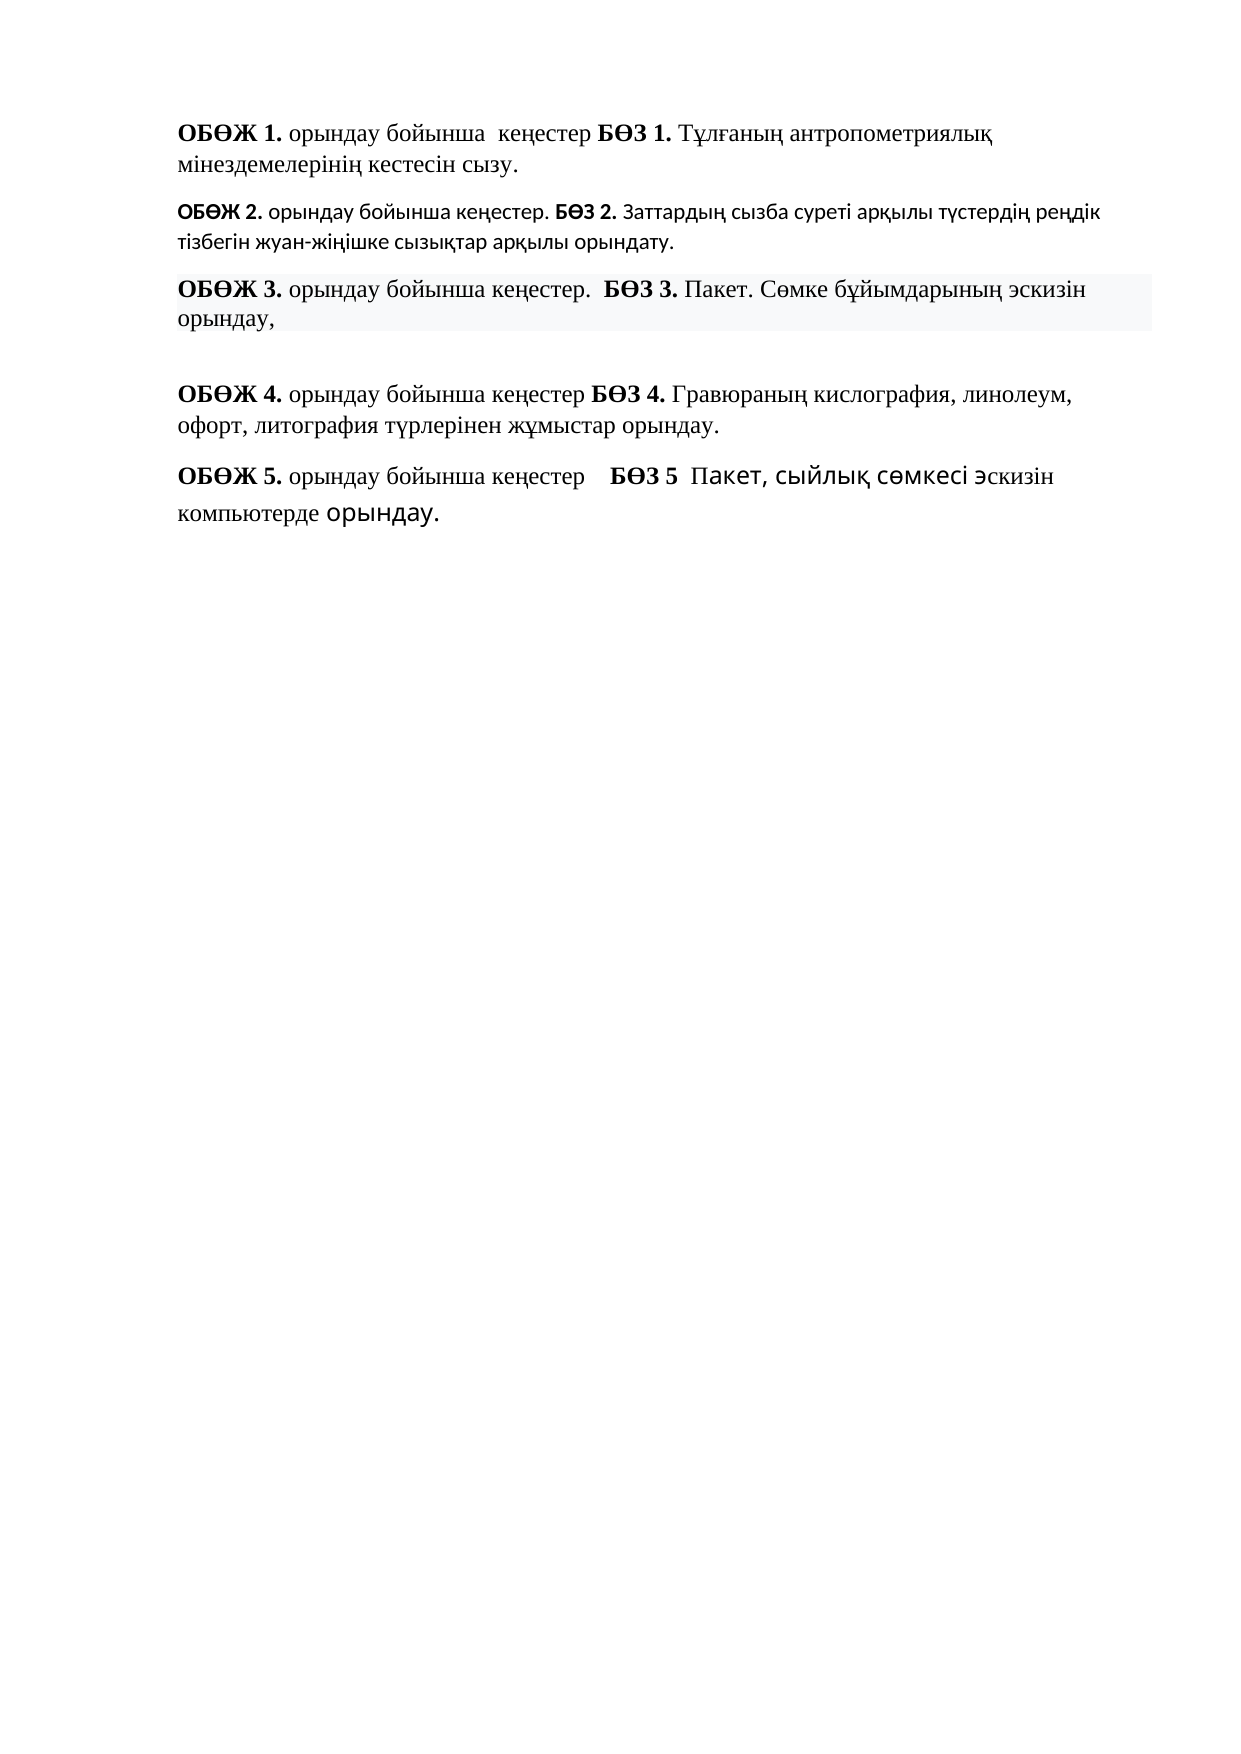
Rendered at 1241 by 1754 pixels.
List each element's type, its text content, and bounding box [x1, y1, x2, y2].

text ОБӨЖ 5. орындау бойынша кеңестер БӨЗ 5 Пакет, сыйлық сөмкесі эскизін компьютерде орындау. [177, 458, 1152, 529]
text ОБӨЖ 3. орындау бойынша кеңестер. БӨЗ 3. Пакет. Сөмке бұйымдарының эскизін орындау, [177, 274, 1152, 331]
text ОБӨЖ 4. орындау бойынша кеңестер БӨЗ 4. Гравюраның кислография, линолеум, офорт, литография түрлерінен жұмыстар орындау. [177, 379, 1152, 439]
text ОБӨЖ 1. орындау бойынша кеңестер БӨЗ 1. Тұлғаның антропометриялық мiнездемелерiнің кестесін сызу. [177, 118, 1152, 178]
text ОБӨЖ 2. орындау бойынша кеңестер. БӨЗ 2. Заттардың сызба суреті арқылы түстердің реңдік тізбегін жуан-жіңішке сызықтар арқылы орындату. [177, 197, 1152, 255]
